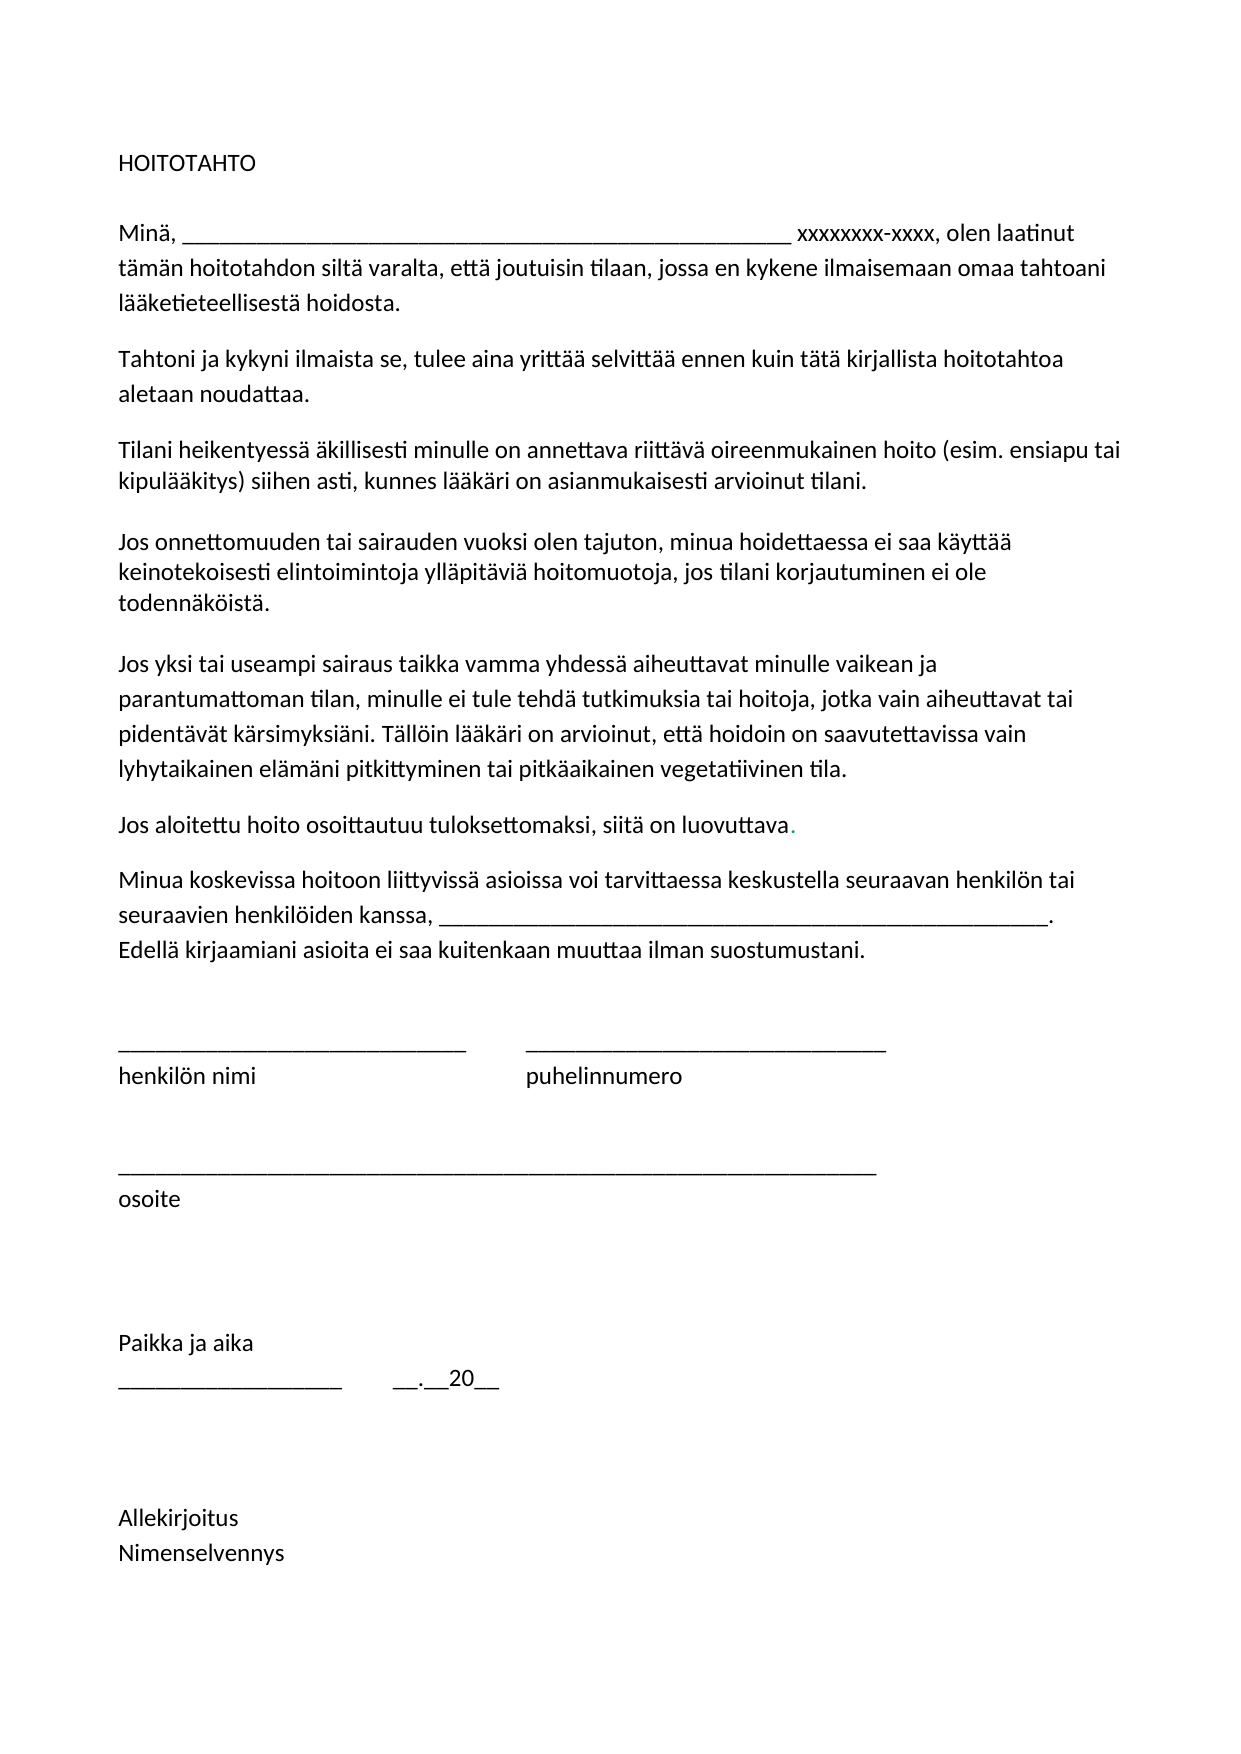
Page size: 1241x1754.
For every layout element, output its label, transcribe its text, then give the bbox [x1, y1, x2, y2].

text Minua koskevissa hoitoon liittyvissä asioissa voi tarvittaessa keskustella seuraavan henkilön tai seuraavien henkilöiden kanssa, _________________________________________________. Edellä kirjaamiani asioita ei saa kuitenkaan muuttaa ilman suostumustani. [118, 864, 1122, 965]
text Tilani heikentyessä äkillisesti minulle on annettava riittävä oireenmukainen hoito (esim. ensiapu tai kipulääkitys) siihen asti, kunnes lääkäri on asianmukaisesti arvioinut tilani. [118, 434, 1122, 495]
text ____________________________ _____________________________ henkilön nimi puhelinnumero [118, 990, 1122, 1123]
text Paikka ja aika __________________ __.__20__ Allekirjoitus Nimenselvennys [118, 1327, 1122, 1567]
text Jos aloitettu hoito osoittautuu tuloksettomaksi, siitä on luovuttava. [118, 809, 1122, 839]
text Tahtoni ja kykyni ilmaista se, tulee aina yrittää selvittää ennen kuin tätä kirjallista hoitotahtoa aletaan noudattaa. [118, 343, 1122, 409]
text HOITOTAHTO Minä, _________________________________________________ xxxxxxxx-xxxx, olen laatinut tämän hoitotahdon siltä varalta, että joutuisin tilaan, jossa en kykene ilmaisemaan omaa tahtoani lääketieteellisestä hoidosta. [118, 148, 1122, 318]
text _____________________________________________________________ osoite [118, 1148, 1122, 1214]
text Jos onnettomuuden tai sairauden vuoksi olen tajuton, minua hoidettaessa ei saa käyttää keinotekoisesti elintoimintoja ylläpitäviä hoitomuotoja, jos tilani korjautuminen ei ole todennäköistä. [118, 495, 1122, 617]
text Jos yksi tai useampi sairaus taikka vamma yhdessä aiheuttavat minulle vaikean ja parantumattoman tilan, minulle ei tule tehdä tutkimuksia tai hoitoja, jotka vain aiheuttavat tai pidentävät kärsimyksiäni. Tällöin lääkäri on arvioinut, että hoidoin on saavutettavissa vain lyhytaikainen elämäni pitkittyminen tai pitkäaikainen vegetatiivinen tila. [118, 648, 1122, 783]
